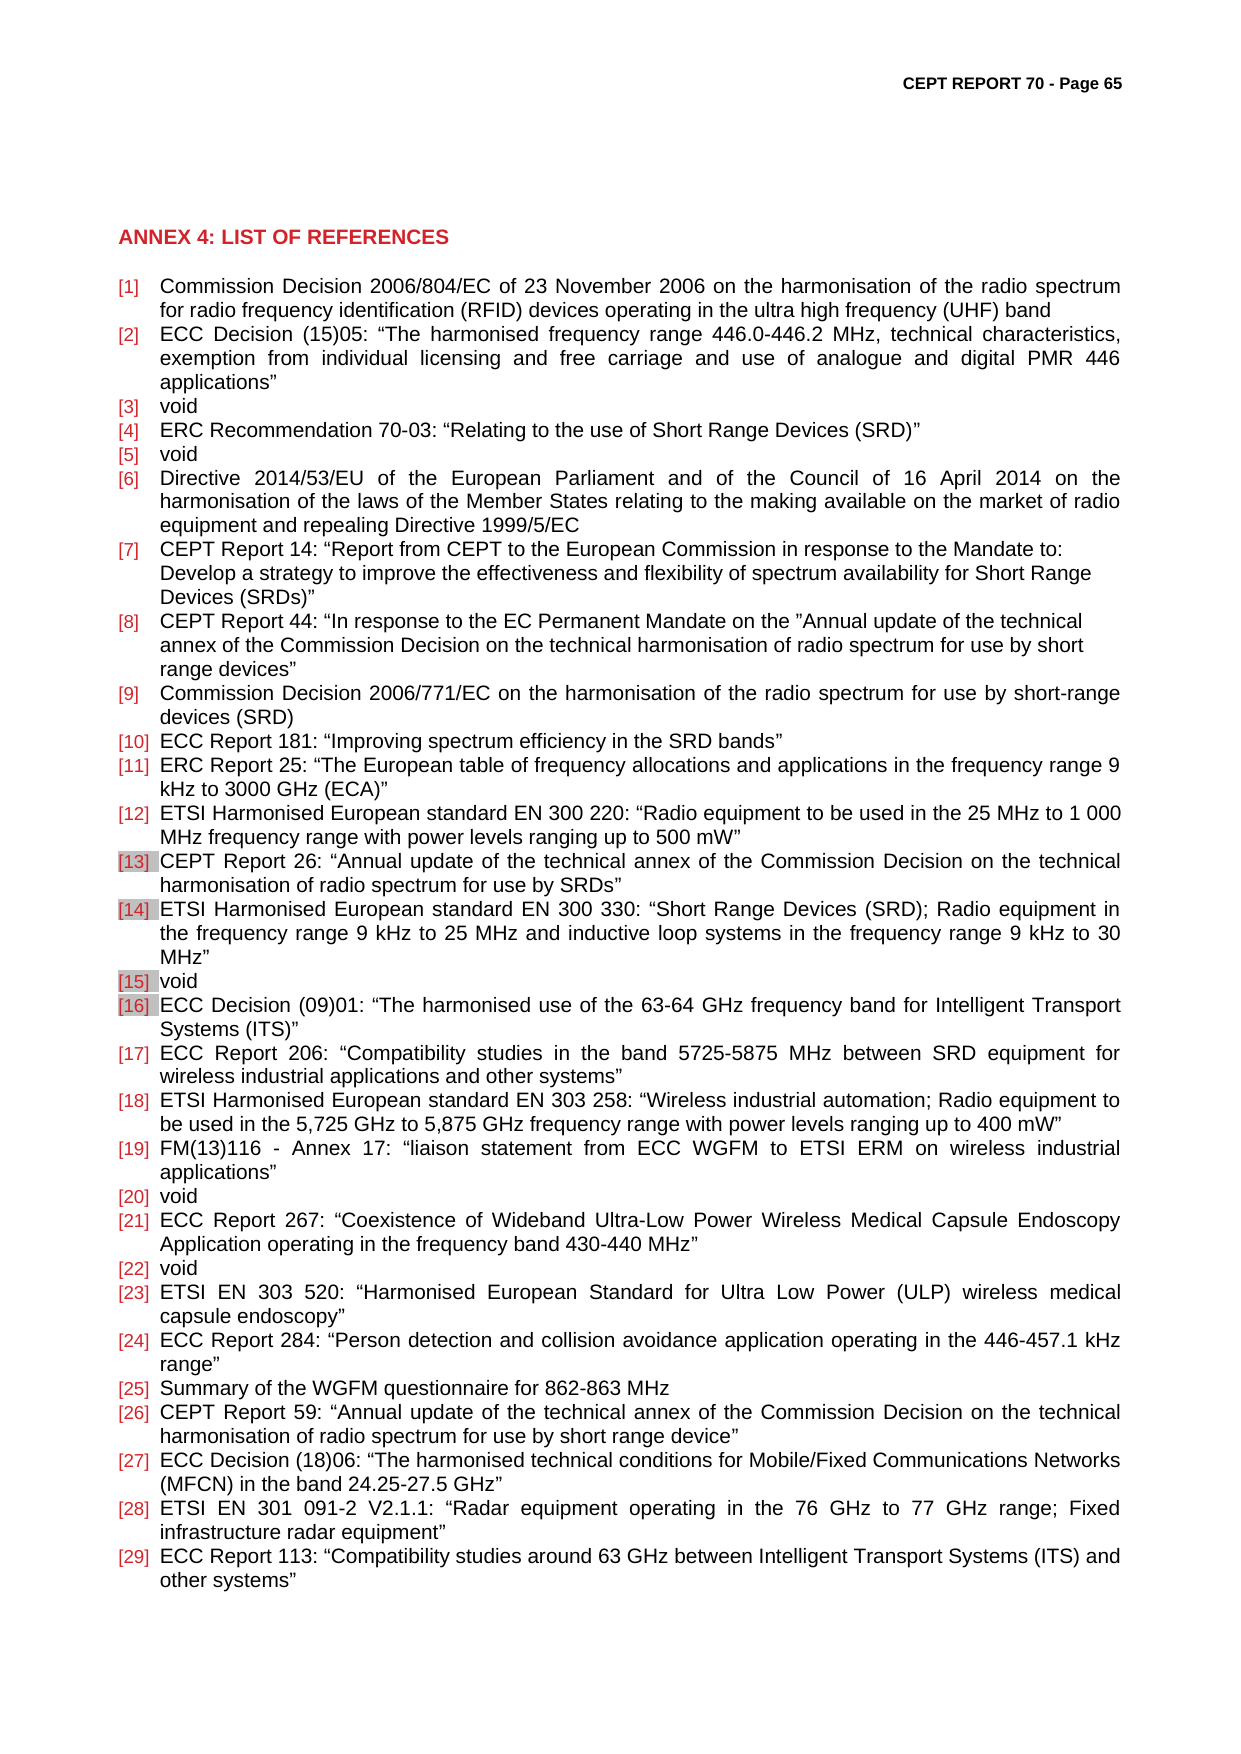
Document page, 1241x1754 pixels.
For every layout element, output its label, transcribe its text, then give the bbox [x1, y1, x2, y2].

list Directive 2014/53/EU of the European Parliament and of the Council of 16 April 2014 on the harmonisation of the laws of the Member States relating to the making available on the market of radio equipment and repealing Directive 1999/5/EC [118, 465, 1122, 537]
list ETSI Harmonised European standard EN 300 220: “Radio equipment to be used in the 25 MHz to 1 000 MHz frequency range with power levels ranging up to 500 mW” [118, 801, 1122, 849]
list Commission Decision 2006/804/EC of 23 November 2006 on the harmonisation of the radio spectrum for radio frequency identification (RFID) devices operating in the ultra high frequency (UHF) band [118, 274, 1122, 322]
list ETSI EN 303 520: “Harmonised European Standard for Ultra Low Power (ULP) wireless medical capsule endoscopy” [118, 1280, 1122, 1328]
list void [118, 393, 1122, 417]
list void [118, 1256, 1122, 1280]
list ECC Decision (09)01: “The harmonised use of the 63-64 GHz frequency band for Intelligent Transport Systems (ITS)” [118, 992, 1122, 1040]
list ETSI EN 301 091-2 V2.1.1: “Radar equipment operating in the 76 GHz to 77 GHz range; Fixed infrastructure radar equipment” [118, 1496, 1122, 1543]
list ECC Report 206: “Compatibility studies in the band 5725-5875 MHz between SRD equipment for wireless industrial applications and other systems” [118, 1040, 1122, 1088]
list void [118, 968, 1122, 992]
list ETSI Harmonised European standard EN 300 330: “Short Range Devices (SRD); Radio equipment in the frequency range 9 kHz to 25 MHz and inductive loop systems in the frequency range 9 kHz to 30 MHz” [118, 897, 1122, 968]
list ECC Decision (15)05: “The harmonised frequency range 446.0-446.2 MHz, technical characteristics, exemption from individual licensing and free carriage and use of analogue and digital PMR 446 applications” [118, 322, 1122, 393]
list Commission Decision 2006/771/EC on the harmonisation of the radio spectrum for use by short-range devices (SRD) [118, 681, 1122, 729]
text CEPT Report 44: “In response to the EC Permanent Mandate on the ”Annual update of the technical annex of the Commission Decision on the technical harmonisation of radio spectrum for use by short range devices” [118, 609, 1122, 681]
list ECC Report 284: “Person detection and collision avoidance application operating in the 446-457.1 kHz range” [118, 1328, 1122, 1376]
list ERC Recommendation 70-03: “Relating to the use of Short Range Devices (SRD)” [118, 417, 1122, 441]
list FM(13)116 - Annex 17: “liaison statement from ECC WGFM to ETSI ERM on wireless industrial applications” [118, 1136, 1122, 1184]
list ECC Decision (18)06: “The harmonised technical conditions for Mobile/Fixed Communications Networks (MFCN) in the band 24.25-27.5 GHz” [118, 1448, 1122, 1496]
list ECC Report 181: “Improving spectrum efficiency in the SRD bands” [118, 729, 1122, 753]
list void [118, 1184, 1122, 1208]
list ETSI Harmonised European standard EN 303 258: “Wireless industrial automation; Radio equipment to be used in the 5,725 GHz to 5,875 GHz frequency range with power levels ranging up to 400 mW” [118, 1088, 1122, 1136]
subtitle List of references [118, 225, 1122, 249]
list Summary of the WGFM questionnaire for 862-863 MHz [118, 1376, 1122, 1400]
list CEPT Report 59: “Annual update of the technical annex of the Commission Decision on the technical harmonisation of radio spectrum for use by short range device” [118, 1400, 1122, 1448]
list ECC Report 113: “Compatibility studies around 63 GHz between Intelligent Transport Systems (ITS) and other systems” [118, 1543, 1122, 1591]
list ERC Report 25: “The European table of frequency allocations and applications in the frequency range 9 kHz to 3000 GHz (ECA)” [118, 753, 1122, 801]
text CEPT Report 14: “Report from CEPT to the European Commission in response to the Mandate to: Develop a strategy to improve the effectiveness and flexibility of spectrum availability for Short Range Devices (SRDs)” [118, 537, 1122, 609]
list CEPT Report 26: “Annual update of the technical annex of the Commission Decision on the technical harmonisation of radio spectrum for use by SRDs” [118, 849, 1122, 897]
list void [118, 441, 1122, 465]
list ECC Report 267: “Coexistence of Wideband Ultra-Low Power Wireless Medical Capsule Endoscopy Application operating in the frequency band 430-440 MHz” [118, 1208, 1122, 1256]
